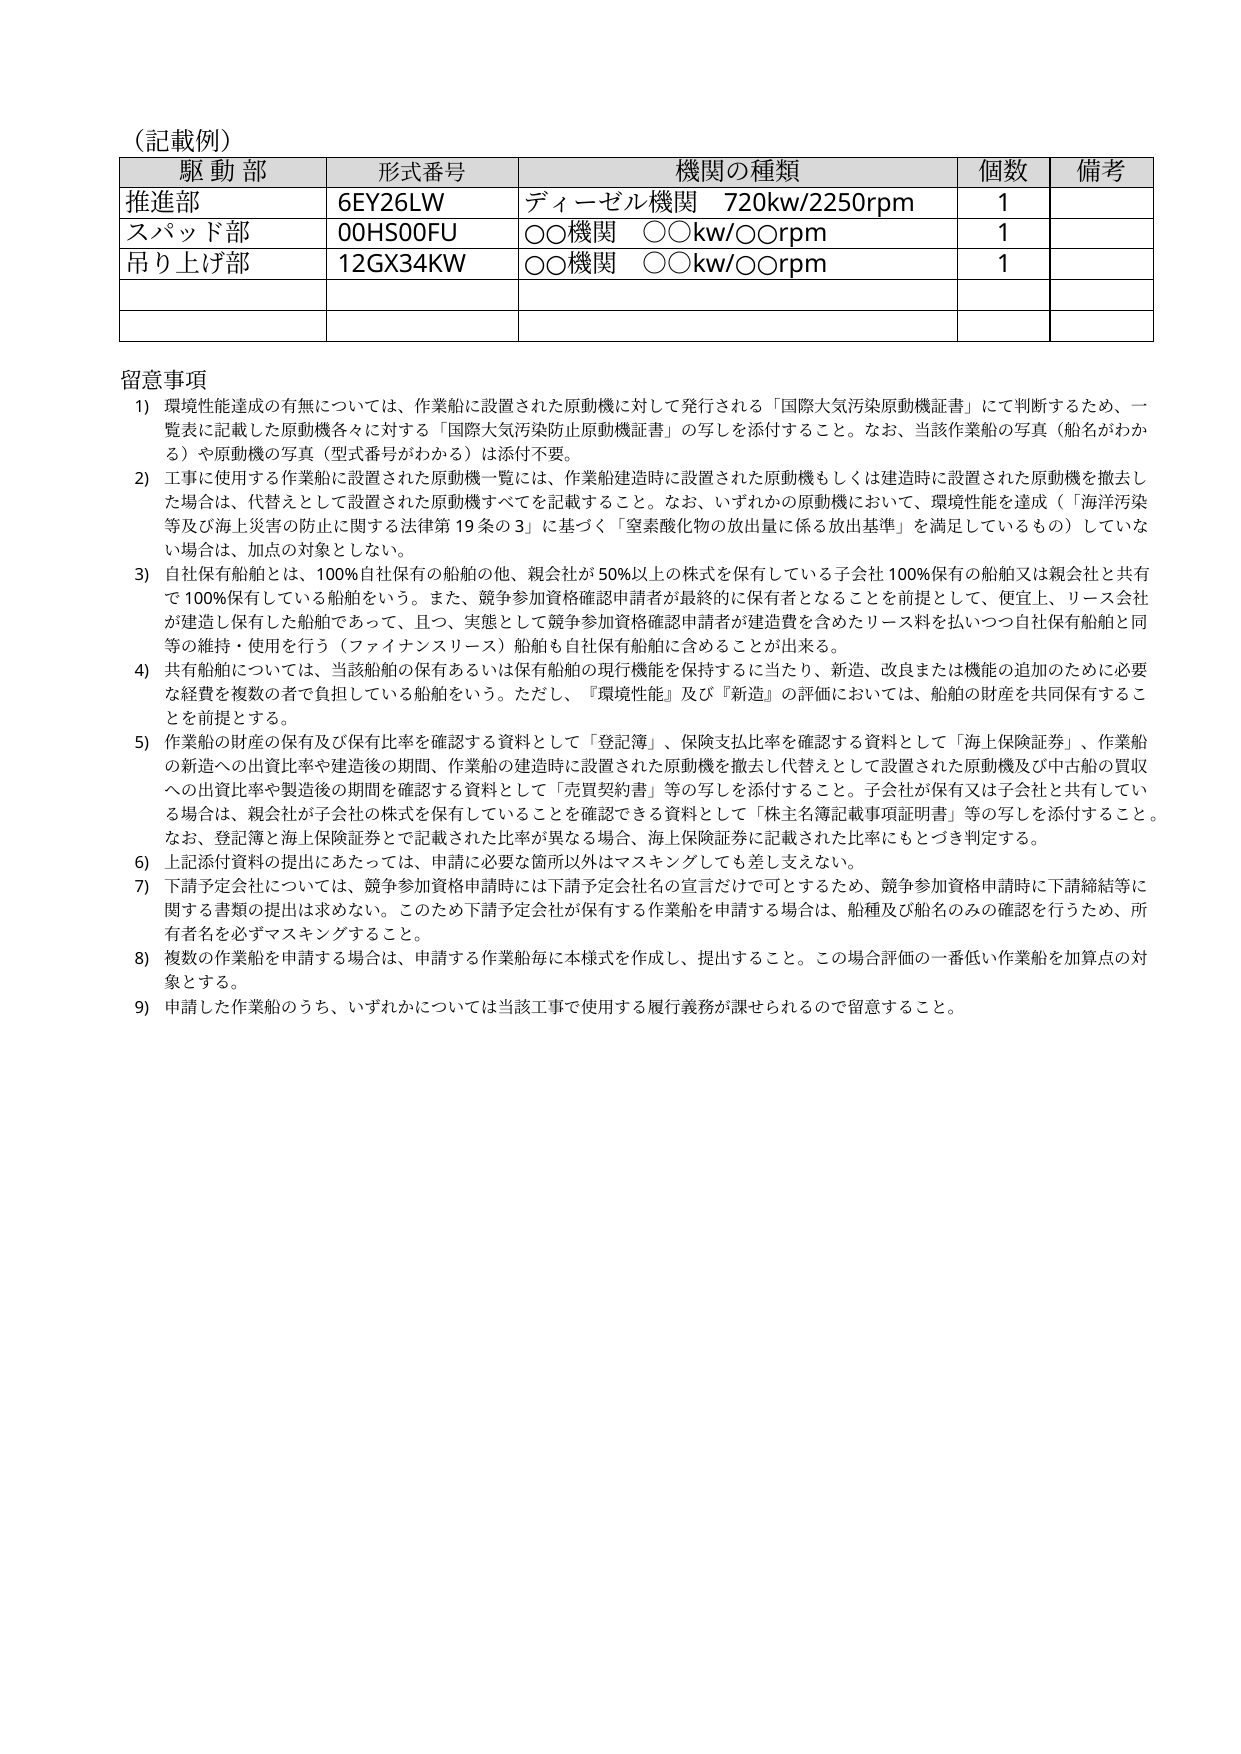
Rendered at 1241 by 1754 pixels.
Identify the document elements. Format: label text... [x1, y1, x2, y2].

text 9) 申請した作業船のうち、いずれかについては当該工事で使用する履行義務が課せられるので留意すること。 [134, 993, 1150, 1019]
table_cell 1 [958, 249, 1049, 279]
text 3) 自社保有船舶とは、100%自社保有の船舶の他、親会社が50%以上の株式を保有している子会社100%保有の船舶又は親会社と共有で100%保有している船舶をいう。また、競争参加資格確認申請者が最終的に保有者となることを前提として、便宜上、リース会社が建造し保有した船舶であって、且つ、実態として競争参加資格確認申請者が建造費を含めたリース料を払いつつ自社保有船舶と同等の維持・使用を行う（ファイナンスリース）船舶も自社保有船舶に含めることが出来る。 [134, 561, 1150, 657]
table_header 形式番号 [327, 158, 518, 187]
text 4) 共有船舶については、当該船舶の保有あるいは保有船舶の現行機能を保持するに当たり、新造、改良または機能の追加のために必要な経費を複数の者で負担している船舶をいう。ただし、『環境性能』及び『新造』の評価においては、船舶の財産を共同保有することを前提とする。 [134, 657, 1150, 729]
table_cell [1051, 280, 1153, 310]
table_cell [120, 280, 326, 310]
table_cell [1051, 311, 1153, 341]
table_cell 12GX34KW [327, 249, 518, 279]
table_cell [519, 311, 957, 341]
table_cell [1051, 249, 1153, 279]
table_cell [327, 311, 518, 341]
table_header 個数 [958, 158, 1049, 187]
table_cell ○○機関 ○○kw/○○rpm [519, 219, 957, 248]
table_cell 1 [958, 188, 1049, 217]
table_cell 推進部 [120, 188, 326, 217]
table_cell ディーゼル機関 720kw/2250rpm [519, 188, 957, 217]
table_cell 6EY26LW [327, 188, 518, 217]
table_cell [958, 311, 1049, 341]
table_cell スパッド部 [120, 219, 326, 248]
text 6) 上記添付資料の提出にあたっては、申請に必要な箇所以外はマスキングしても差し支えない。 [134, 849, 1150, 873]
table_cell [120, 311, 326, 341]
table_cell [327, 280, 518, 310]
table_cell 1 [958, 219, 1049, 248]
table_header 備考 [1051, 158, 1153, 187]
text 8) 複数の作業船を申請する場合は、申請する作業船毎に本様式を作成し、提出すること。この場合評価の一番低い作業船を加算点の対象とする。 [134, 945, 1150, 993]
table_cell [958, 280, 1049, 310]
table_cell 00HS00FU [327, 219, 518, 248]
table_cell [519, 280, 957, 310]
table_cell [1051, 219, 1153, 248]
text （記載例） [120, 128, 1150, 157]
text 7) 下請予定会社については、競争参加資格申請時には下請予定会社名の宣言だけで可とするため、競争参加資格申請時に下請締結等に関する書類の提出は求めない。このため下請予定会社が保有する作業船を申請する場合は、船種及び船名のみの確認を行うため、所有者名を必ずマスキングすること。 [134, 873, 1150, 945]
text 留意事項 [120, 367, 1150, 393]
table_header 機関の種類 [519, 158, 957, 187]
table_header 駆 動 部 [120, 158, 326, 187]
table_cell [1051, 188, 1153, 217]
table_cell 吊り上げ部 [120, 249, 326, 279]
table_cell ○○機関 ○○kw/○○rpm [519, 249, 957, 279]
text 5) 作業船の財産の保有及び保有比率を確認する資料として「登記簿」、保険支払比率を確認する資料として「海上保険証券」、作業船の新造への出資比率や建造後の期間、作業船の建造時に設置された原動機を撤去し代替えとして設置された原動機及び中古船の買収への出資比率や製造後の期間を確認する資料として「売買契約書」等の写しを添付すること。子会社が保有又は子会社と共有している場合は、親会社が子会社の株式を保有していることを確認できる資料として「株主名簿記載事項証明書」等の写しを添付すること。なお、登記簿と海上保険証券とで記載された比率が異なる場合、海上保険証券に記載された比率にもとづき判定する。 [134, 729, 1150, 849]
text 2) 工事に使用する作業船に設置された原動機一覧には、作業船建造時に設置された原動機もしくは建造時に設置された原動機を撤去した場合は、代替えとして設置された原動機すべてを記載すること。なお、いずれかの原動機において、環境性能を達成（「海洋汚染等及び海上災害の防止に関する法律第19条の3」に基づく「窒素酸化物の放出量に係る放出基準」を満足しているもの）していない場合は、加点の対象としない。 [134, 465, 1150, 561]
text 1) 環境性能達成の有無については、作業船に設置された原動機に対して発行される「国際大気汚染原動機証書」にて判断するため、一覧表に記載した原動機各々に対する「国際大気汚染防止原動機証書」の写しを添付すること。なお、当該作業船の写真（船名がわかる）や原動機の写真（型式番号がわかる）は添付不要。 [134, 393, 1150, 465]
